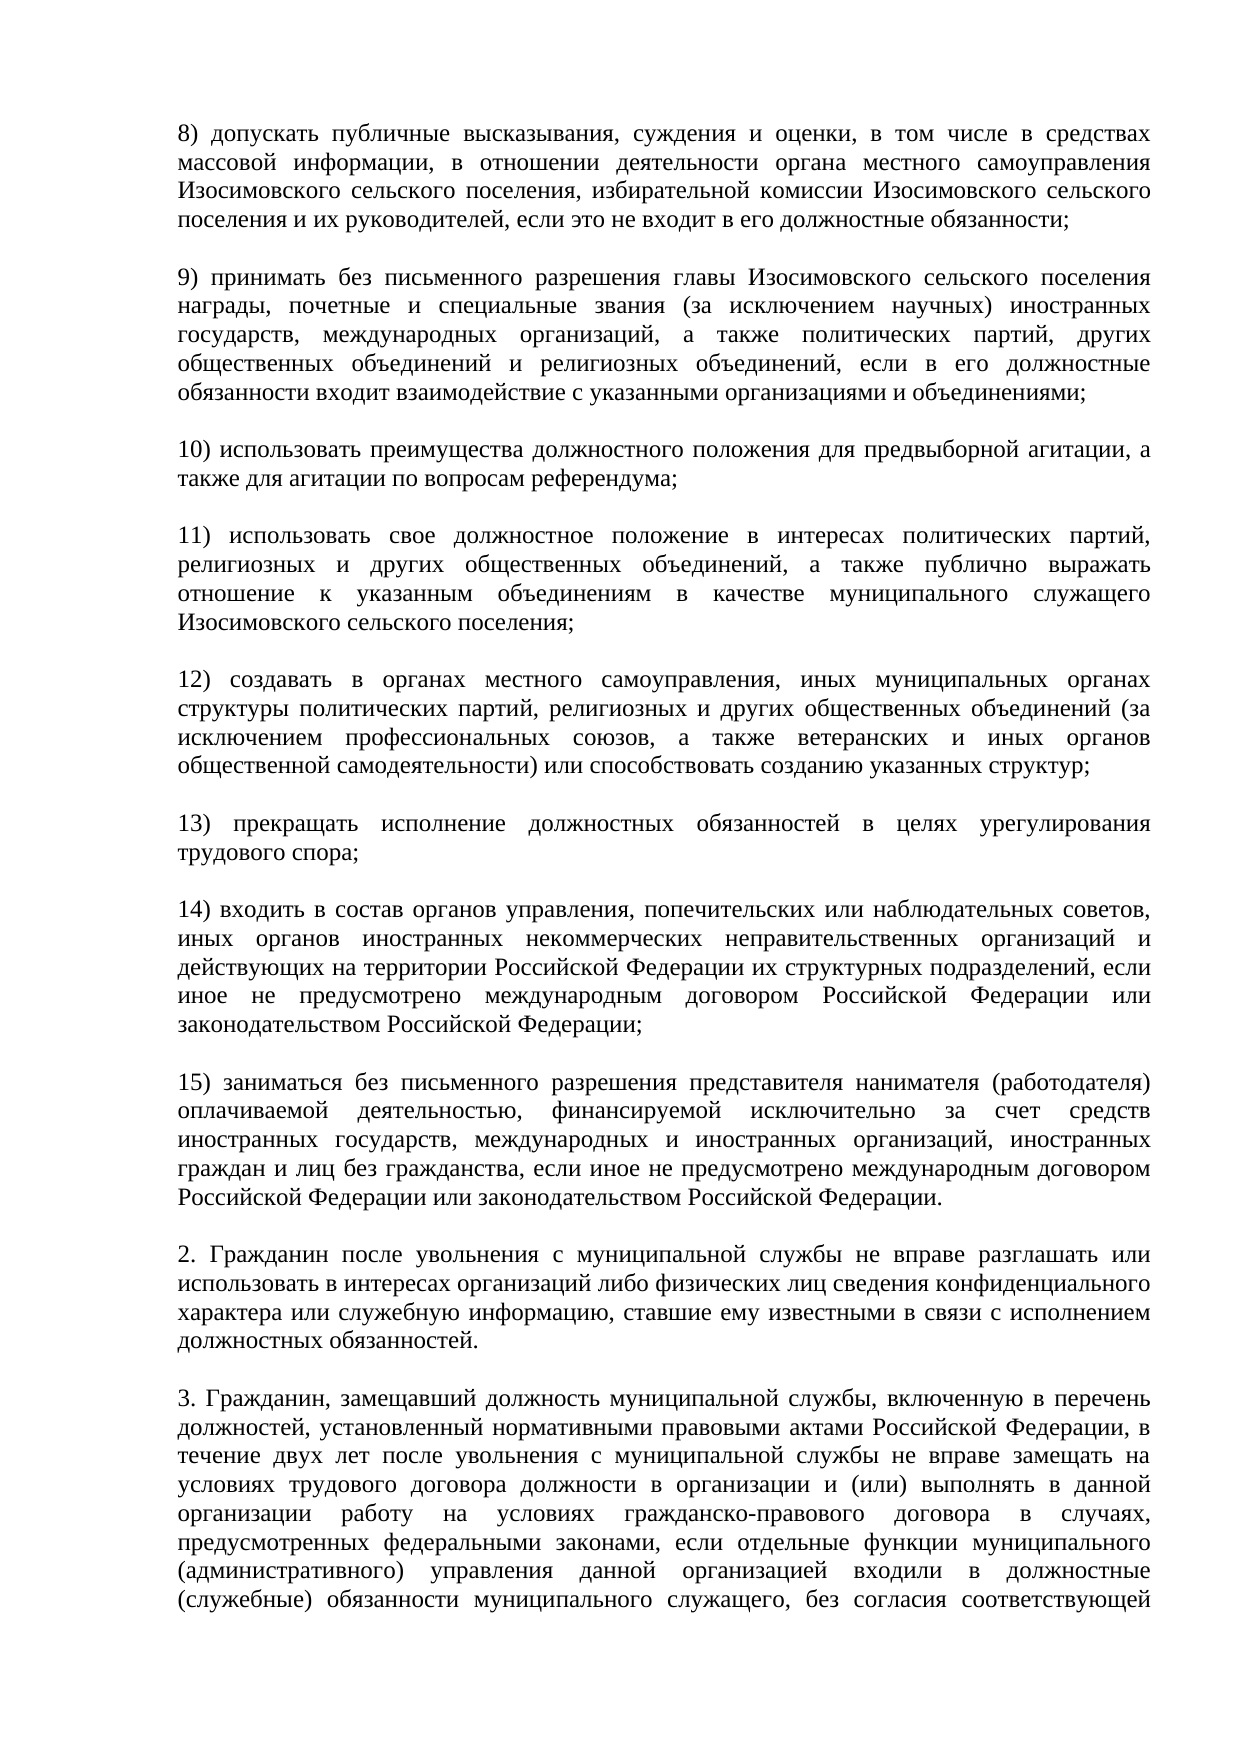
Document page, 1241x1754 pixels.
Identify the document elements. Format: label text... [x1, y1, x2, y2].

text 12) создавать в органах местного самоуправления, иных муниципальных органах структуры политических партий, религиозных и других общественных объединений (за исключением профессиональных союзов, а также ветеранских и иных органов общественной самодеятельности) или способствовать созданию указанных структур; [177, 664, 1152, 779]
text 8) допускать публичные высказывания, суждения и оценки, в том числе в средствах массовой информации, в отношении деятельности органа местного самоуправления Изосимовского сельского поселения, избирательной комиссии Изосимовского сельского поселения и их руководителей, если это не входит в его должностные обязанности; [177, 118, 1152, 233]
text 2. Гражданин после увольнения с муниципальной службы не вправе разглашать или использовать в интересах организаций либо физических лиц сведения конфиденциального характера или служебную информацию, ставшие ему известными в связи с исполнением должностных обязанностей. [177, 1239, 1152, 1354]
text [177, 1383, 1152, 1613]
text 15) заниматься без письменного разрешения представителя нанимателя (работодателя) оплачиваемой деятельностью, финансируемой исключительно за счет средств иностранных государств, международных и иностранных организаций, иностранных граждан и лиц без гражданства, если иное не предусмотрено международным договором Российской Федерации или законодательством Российской Федерации. [177, 1067, 1152, 1211]
text 11) использовать свое должностное положение в интересах политических партий, религиозных и других общественных объединений, а также публично выражать отношение к указанным объединениям в качестве муниципального служащего Изосимовского сельского поселения; [177, 521, 1152, 636]
text 10) использовать преимущества должностного положения для предвыборной агитации, а также для агитации по вопросам референдума; [177, 434, 1152, 492]
text 14) входить в состав органов управления, попечительских или наблюдательных советов, иных органов иностранных некоммерческих неправительственных организаций и действующих на территории Российской Федерации их структурных подразделений, если иное не предусмотрено международным договором Российской Федерации или законодательством Российской Федерации; [177, 894, 1152, 1038]
text 9) принимать без письменного разрешения главы Изосимовского сельского поселения награды, почетные и специальные звания (за исключением научных) иностранных государств, международных организаций, а также политических партий, других общественных объединений и религиозных объединений, если в его должностные обязанности входит взаимодействие с указанными организациями и объединениями; [177, 262, 1152, 406]
text 13) прекращать исполнение должностных обязанностей в целях урегулирования трудового спора; [177, 808, 1152, 866]
